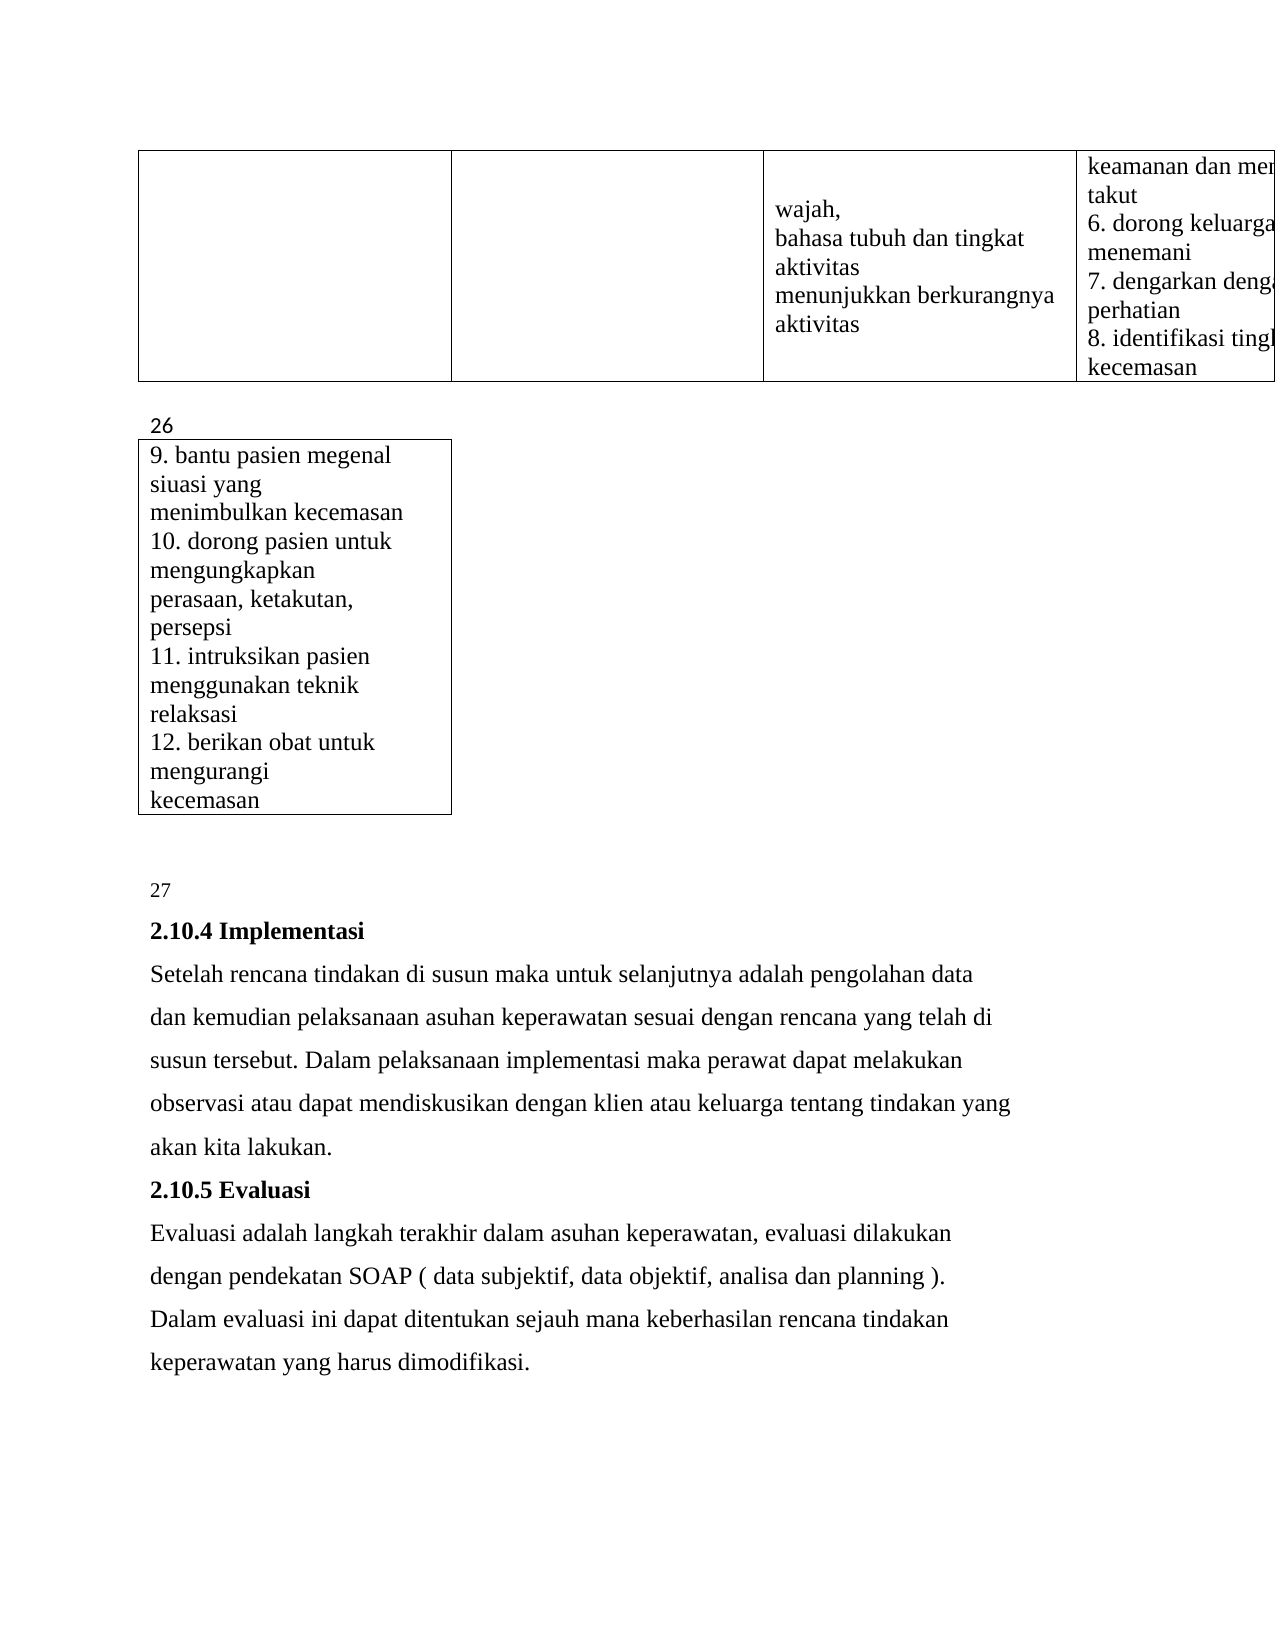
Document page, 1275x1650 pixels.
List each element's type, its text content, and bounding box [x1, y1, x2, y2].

text 27 2.10.4 Implementasi Setelah rencana tindakan di susun maka untuk selanjutnya adalah pengolahan data dan kemudian pelaksanaan asuhan keperawatan sesuai dengan rencana yang telah di susun tersebut. Dalam pelaksanaan implementasi maka perawat dapat melakukan observasi atau dapat mendiskusikan dengan klien atau keluarga tentang tindakan yang akan kita lakukan. 2.10.5 Evaluasi Evaluasi adalah langkah terakhir dalam asuhan keperawatan, evaluasi dilakukan dengan pendekatan SOAP ( data subjektif, data objektif, analisa dan planning ). Dalam evaluasi ini dapat ditentukan sejauh mana keberhasilan rencana tindakan keperawatan yang harus dimodifikasi. [150, 877, 1125, 1376]
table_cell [452, 151, 763, 381]
table_cell 5 [139, 151, 451, 381]
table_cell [1077, 151, 1274, 381]
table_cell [764, 151, 1076, 381]
text 26 [150, 382, 1125, 439]
table_header 9. bantu pasien megenal siuasi yang menimbulkan kecemasan 10. dorong pasien untuk mengungkapkan perasaan, ketakutan, persepsi 11. intruksikan pasien menggunakan teknik relaksasi 12. berikan obat untuk mengurangi kecemasan [139, 440, 451, 814]
